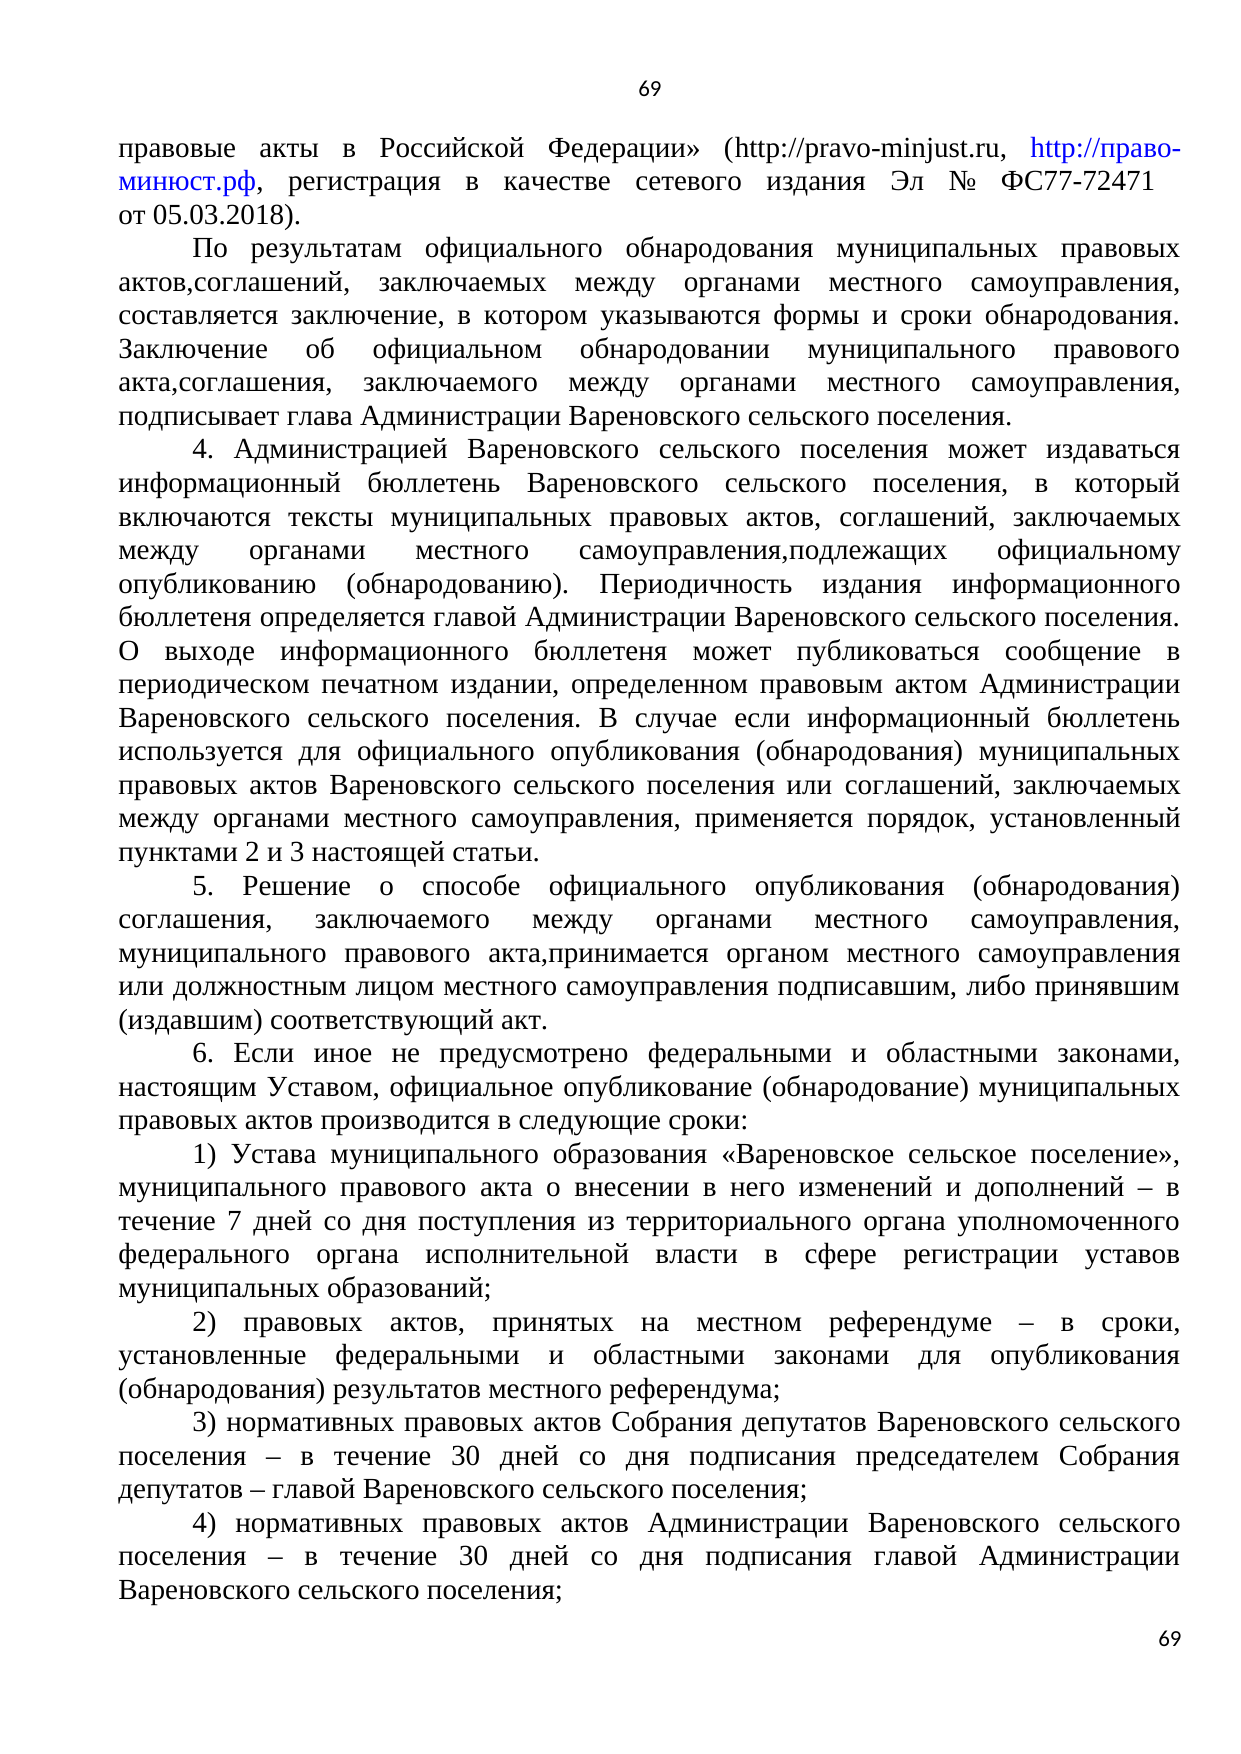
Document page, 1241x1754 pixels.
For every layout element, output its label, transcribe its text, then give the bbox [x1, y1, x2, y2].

text 6. Если иное не предусмотрено федеральными и областными законами, настоящим Уставом, официальное опубликование (обнародование) муниципальных правовых актов производится в следующие сроки: [118, 1035, 1181, 1136]
text 2) правовых актов, принятых на местном референдуме – в сроки, установленные федеральными и областными законами для опубликования (обнародования) результатов местного референдума; [118, 1304, 1181, 1404]
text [118, 130, 1181, 230]
text 3) нормативных правовых актов Собрания депутатов Вареновского сельского поселения – в течение 30 дней со дня подписания председателем Собрания депутатов – главой Вареновского сельского поселения; [118, 1404, 1181, 1505]
text 5. Решение о способе официального опубликования (обнародования) соглашения, заключаемого между органами местного самоуправления, муниципального правового акта,принимается органом местного самоуправления или должностным лицом местного самоуправления подписавшим, либо принявшим (издавшим) соответствующий акт. [118, 868, 1181, 1035]
text По результатам официального обнародования муниципальных правовых актов,соглашений, заключаемых между органами местного самоуправления, составляется заключение, в котором указываются формы и сроки обнародования. Заключение об официальном обнародовании муниципального правового акта,соглашения, заключаемого между органами местного самоуправления, подписывает глава Администрации Вареновского сельского поселения. [118, 230, 1181, 432]
text 4) нормативных правовых актов Администрации Вареновского сельского поселения – в течение 30 дней со дня подписания главой Администрации Вареновского сельского поселения; [118, 1505, 1181, 1606]
text 1) Устава муниципального образования «Вареновское сельское поселение», муниципального правового акта о внесении в него изменений и дополнений – в течение 7 дней со дня поступления из территориального органа уполномоченного федерального органа исполнительной власти в сфере регистрации уставов муниципальных образований; [118, 1136, 1181, 1304]
text 4. Администрацией Вареновского сельского поселения может издаваться информационный бюллетень Вареновского сельского поселения, в который включаются тексты муниципальных правовых актов, соглашений, заключаемых между органами местного самоуправления,подлежащих официальному опубликованию (обнародованию). Периодичность издания информационного бюллетеня определяется главой Администрации Вареновского сельского поселения. О выходе информационного бюллетеня может публиковаться сообщение в периодическом печатном издании, определенном правовым актом Администрации Вареновского сельского поселения. В случае если информационный бюллетень используется для официального опубликования (обнародования) муниципальных правовых актов Вареновского сельского поселения или соглашений, заключаемых между органами местного самоуправления, применяется порядок, установленный пунктами 2 и 3 настоящей статьи. [118, 432, 1181, 868]
